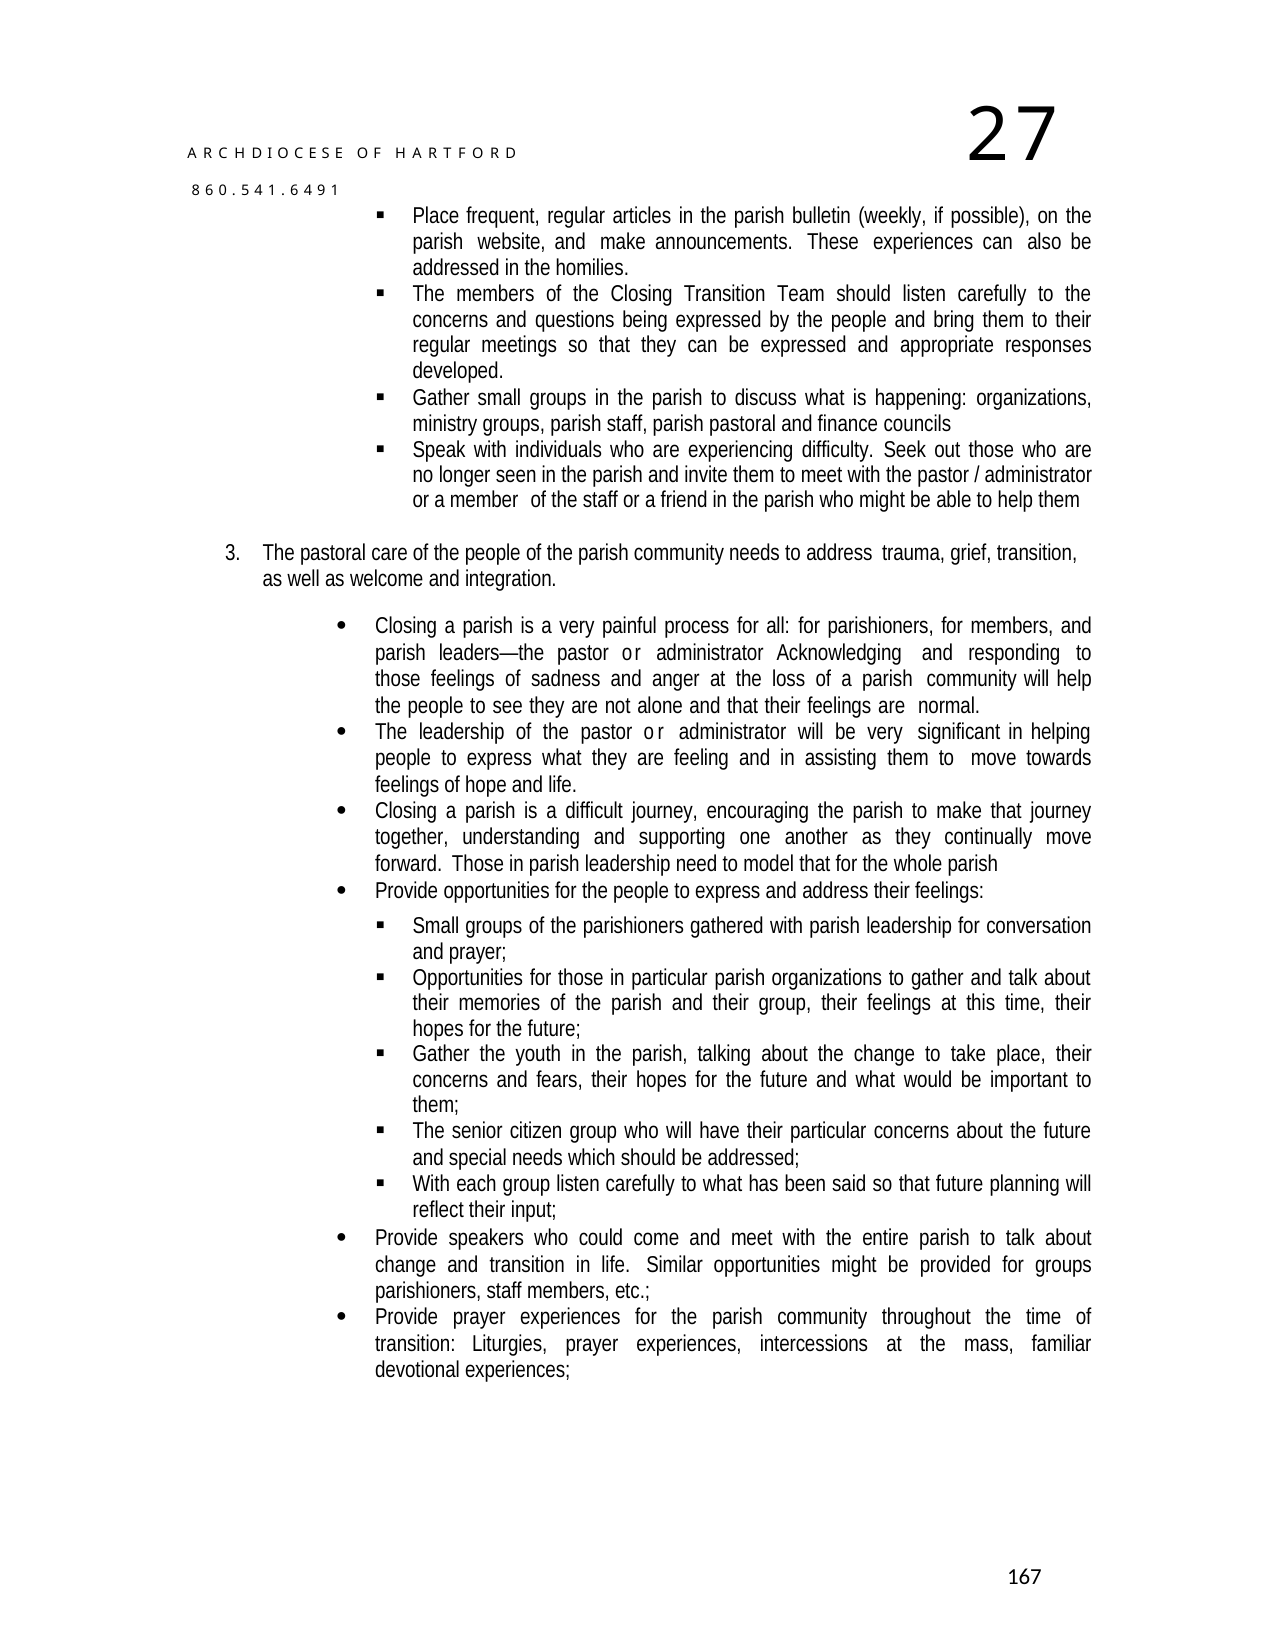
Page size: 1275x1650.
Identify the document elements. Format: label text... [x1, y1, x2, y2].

list Gather the youth in the parish, talking about the change to take place, their concerns and fears, their hopes for the future and what would be important to them; [375, 1042, 1092, 1117]
list Small groups of the parishioners gathered with parish leadership for conversation and prayer; [375, 912, 1092, 965]
list Closing a parish is a very painful process for all: for parishioners, for members, and parish leaders—the pastor or administrator Acknowledging and responding to those feelings of sadness and anger at the loss of a parish community will help the people to see they are not alone and that their feelings are normal. [337, 612, 1092, 718]
list The leadership of the pastor or administrator will be very significant in helping people to express what they are feeling and in assisting them to move towards feelings of hope and life. [337, 718, 1092, 797]
list Speak with individuals who are experiencing difficulty. Seek out those who are no longer seen in the parish and invite them to meet with the pastor / administrator or a member of the staff or a friend in the parish who might be able to help them [375, 437, 1092, 513]
list Provide opportunities for the people to express and address their feelings: [337, 876, 1106, 904]
list Provide prayer experiences for the parish community throughout the time of transition: Liturgies, prayer experiences, intercessions at the mass, familiar devotional experiences; [337, 1304, 1092, 1382]
list Opportunities for those in particular parish organizations to gather and talk about their memories of the parish and their group, their feelings at this time, their hopes for the future; [375, 965, 1092, 1041]
list With each group listen carefully to what has been said so that future planning will reflect their input; [375, 1171, 1092, 1223]
list The members of the Closing Transition Team should listen carefully to the concerns and questions being expressed by the people and bring them to their regular meetings so that they can be expressed and appropriate responses developed. [375, 281, 1092, 383]
list Provide speakers who could come and meet with the entire parish to talk about change and transition in life. Similar opportunities might be provided for groups parishioners, staff members, etc.; [337, 1224, 1092, 1304]
list Place frequent, regular articles in the parish bulletin (weekly, if possible), on the parish website, and make announcements. These experiences can also be addressed in the homilies. [375, 202, 1092, 281]
list The senior citizen group who will have their particular concerns about the future and special needs which should be addressed; [375, 1118, 1092, 1171]
list Closing a parish is a difficult journey, encouraging the parish to make that journey together, understanding and supporting one another as they continually move forward. Those in parish leadership need to model that for the whole parish [337, 797, 1092, 876]
list Gather small groups in the parish to discuss what is happening: organizations, ministry groups, parish staff, parish pastoral and finance councils [375, 384, 1092, 436]
list The pastoral care of the people of the parish community needs to address trauma, grief, transition, [225, 539, 1167, 565]
text as well as welcome and integration. [262, 565, 1167, 592]
